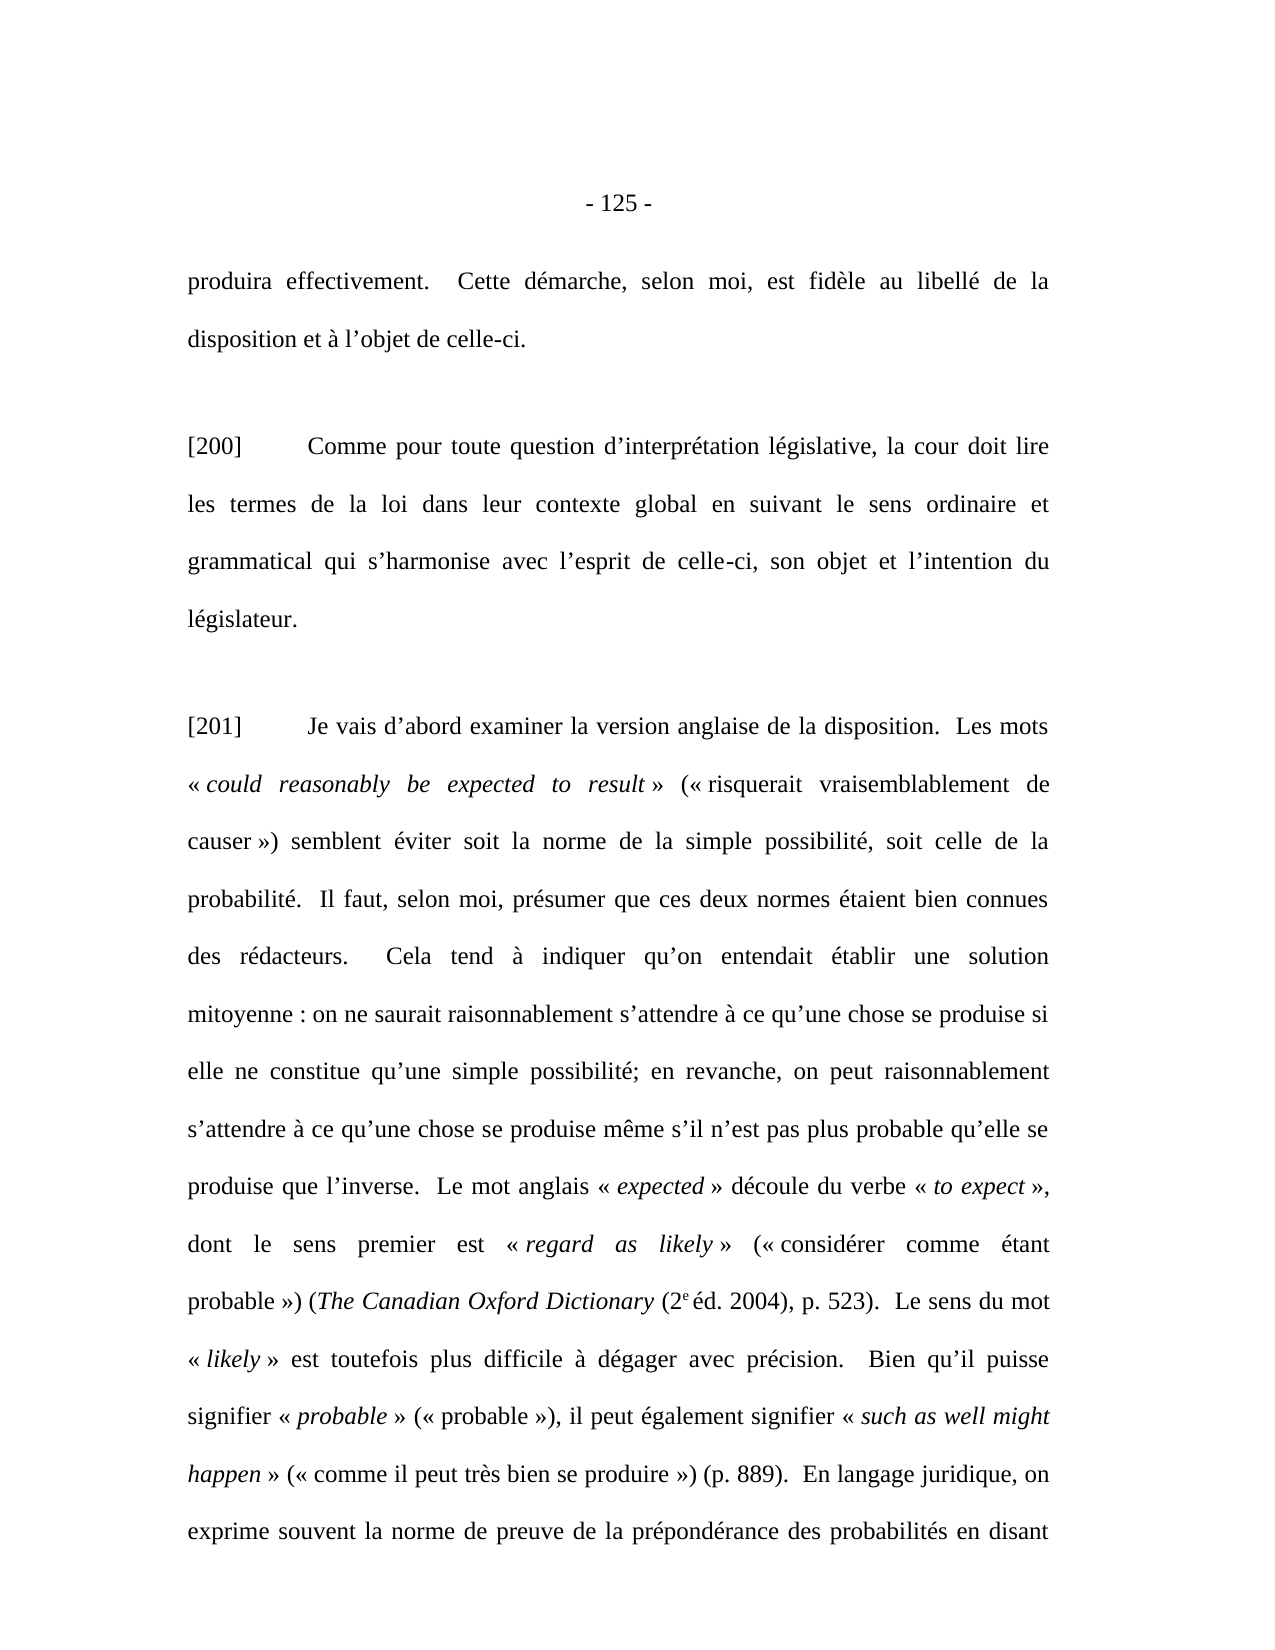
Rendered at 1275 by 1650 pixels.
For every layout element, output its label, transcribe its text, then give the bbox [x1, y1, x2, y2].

text Comme pour toute question d’interprétation législative, la cour doit lire les termes de la loi dans leur contexte global en suivant le sens ordinaire et grammatical qui s’harmonise avec l’esprit de celle-ci, son objet et l’intention du législateur. [187, 431, 1050, 633]
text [187, 266, 1050, 353]
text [187, 711, 1050, 1545]
